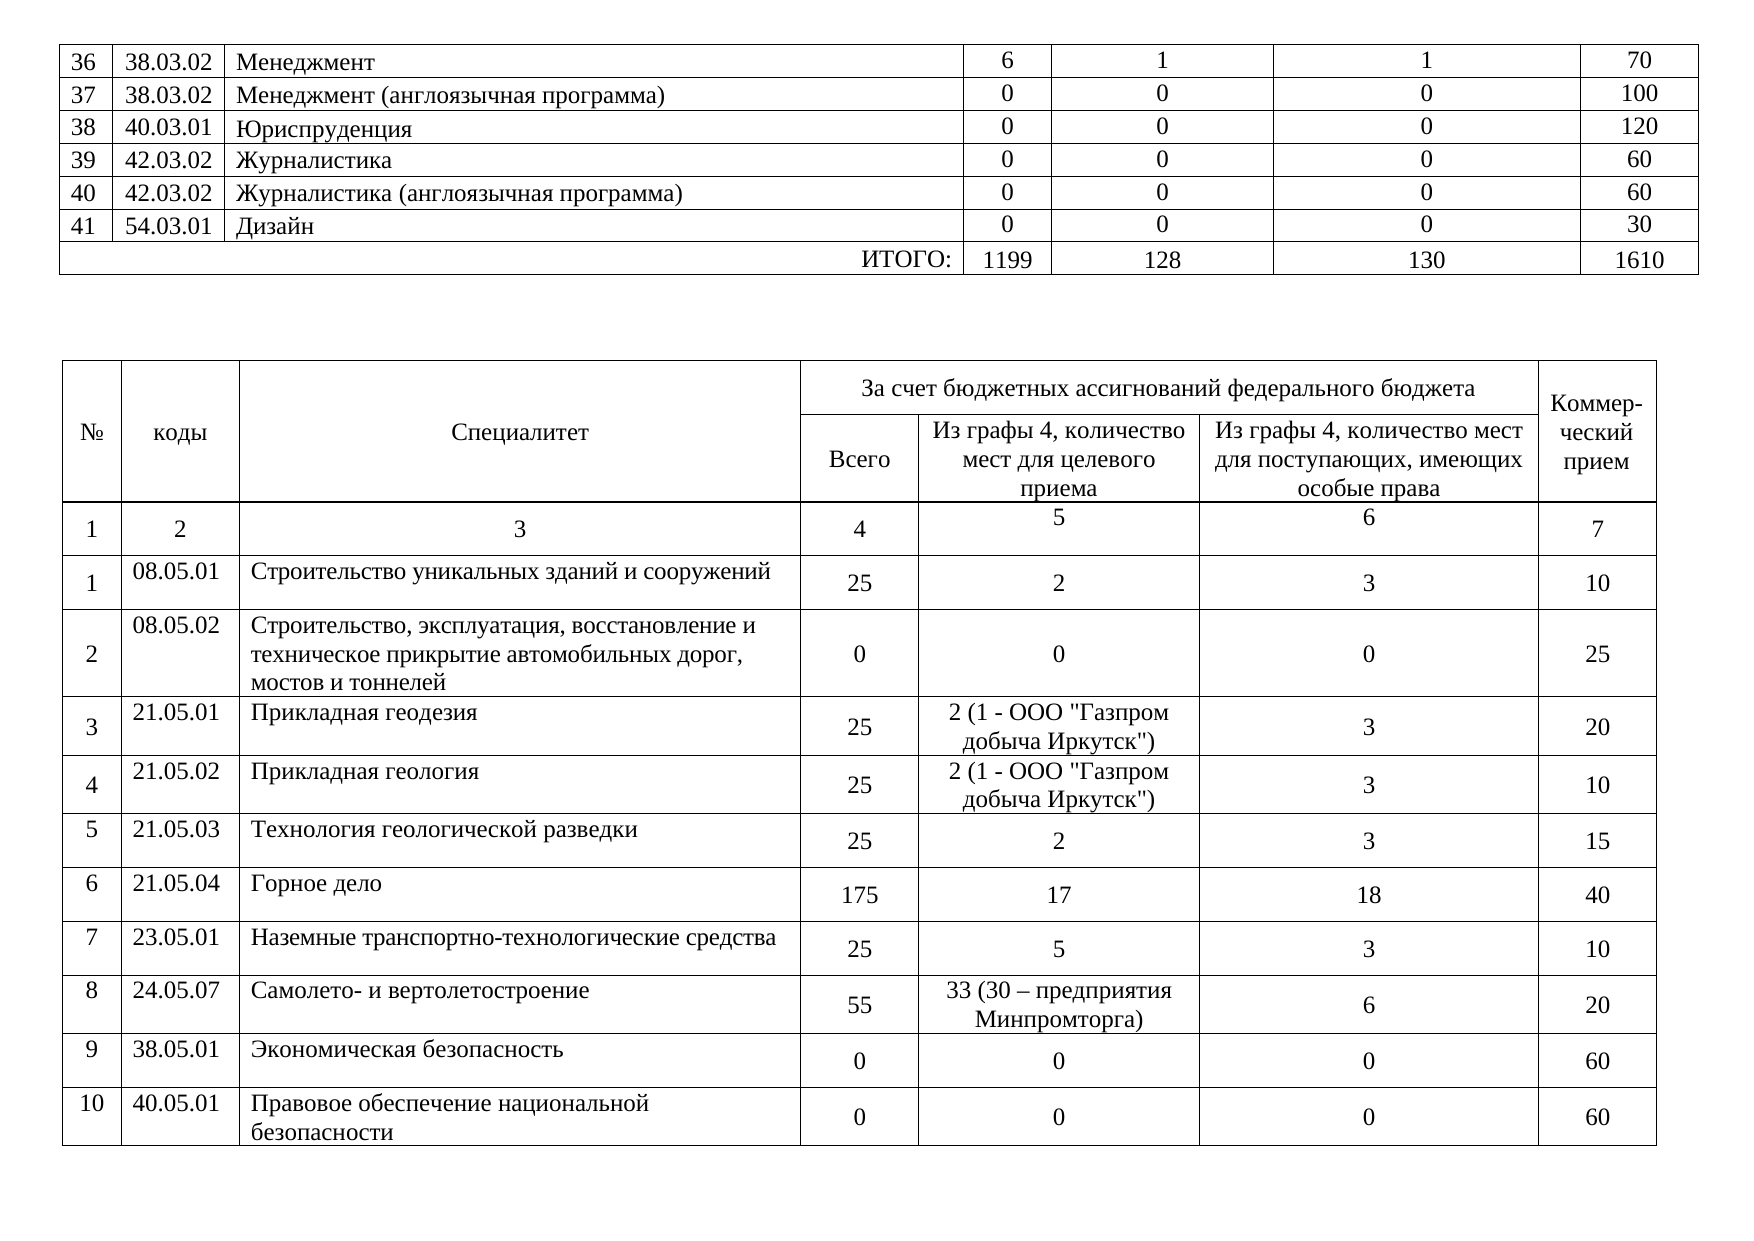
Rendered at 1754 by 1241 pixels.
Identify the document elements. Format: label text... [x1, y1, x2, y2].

table_cell 0 [1052, 177, 1273, 208]
table_cell 0 [801, 610, 918, 696]
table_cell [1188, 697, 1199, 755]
table_cell 0 [919, 610, 1199, 696]
table_cell 7 [1539, 503, 1656, 555]
table_cell 3 [1200, 814, 1538, 867]
table_cell 0 [1200, 1088, 1538, 1145]
table_cell 3 [240, 503, 800, 555]
table_cell Прикладная геодезия [240, 697, 800, 755]
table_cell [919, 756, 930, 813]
table_cell [60, 177, 112, 208]
table_cell 18 [1200, 868, 1538, 921]
table_cell 0 [1052, 210, 1273, 241]
table_cell 24.05.07 [122, 976, 239, 1033]
table_cell [60, 45, 112, 77]
table_cell 54.03.01 [113, 210, 224, 241]
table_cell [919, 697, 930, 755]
table_cell 7 [63, 922, 121, 974]
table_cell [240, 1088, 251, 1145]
table_cell 0 [1052, 144, 1273, 176]
table_cell 0 [801, 1034, 918, 1087]
table_cell 0 [964, 78, 1051, 110]
table_cell 60 [1581, 177, 1698, 208]
table_cell Журналистика (англоязычная программа) [225, 177, 963, 208]
table_cell 20 [1539, 976, 1656, 1033]
table_cell 9 [63, 1034, 121, 1087]
table_cell 0 [964, 210, 1051, 241]
table_cell 10 [1539, 556, 1656, 609]
table_cell Из графы 4, количество мест для поступающих, имеющих особые права [1200, 415, 1538, 501]
table_cell 0 [919, 1088, 1199, 1145]
table_cell 0 [964, 111, 1051, 143]
table_cell 38.05.01 [122, 1034, 239, 1087]
table_cell Наземные транспортно-технологические средства [240, 922, 800, 974]
table_cell ИТОГО: [60, 242, 963, 274]
table_cell 25 [801, 922, 918, 974]
table_cell 1 [1052, 45, 1273, 77]
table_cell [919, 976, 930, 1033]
table_cell Менеджмент (англоязычная программа) [225, 78, 963, 110]
table_cell 5 [63, 814, 121, 867]
table_cell 0 [1200, 610, 1538, 696]
table_header Коммер-ческий прием [1539, 361, 1656, 501]
table_cell 17 [919, 868, 1199, 921]
table_cell 08.05.01 [122, 556, 239, 609]
table_cell 3 [1200, 922, 1538, 974]
table_cell 5 [919, 922, 1199, 974]
table_cell 2 [122, 503, 239, 555]
table_cell 5 [919, 503, 1199, 555]
table_cell 10 [63, 1088, 121, 1145]
table_cell 21.05.03 [122, 814, 239, 867]
table_cell 6 [1200, 976, 1538, 1033]
table_cell 3 [1200, 697, 1538, 755]
table_cell 40.03.01 [113, 111, 224, 143]
table_cell 100 [1581, 78, 1698, 110]
table_cell Экономическая безопасность [240, 1034, 800, 1087]
table_cell 4 [63, 756, 121, 813]
table_cell 0 [1052, 78, 1273, 110]
table_cell 55 [801, 976, 918, 1033]
table_cell Юриспруденция [225, 111, 963, 143]
table_cell Дизайн [225, 210, 963, 241]
table_cell 6 [1200, 503, 1538, 555]
table_cell [60, 111, 112, 143]
table_cell 0 [964, 144, 1051, 176]
table_cell Всего [801, 415, 918, 501]
table_cell 60 [1539, 1034, 1656, 1087]
table_cell 23.05.01 [122, 922, 239, 974]
table_cell 21.05.01 [122, 697, 239, 755]
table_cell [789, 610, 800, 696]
table_cell 21.05.02 [122, 756, 239, 813]
table_cell Прикладная геология [240, 756, 800, 813]
table_cell Горное дело [240, 868, 800, 921]
table_cell 15 [1539, 814, 1656, 867]
table_cell 3 [1200, 756, 1538, 813]
table_cell 1 [1274, 45, 1580, 77]
table_cell 0 [1052, 111, 1273, 143]
table_cell 0 [1274, 177, 1580, 208]
table_cell 25 [801, 697, 918, 755]
table_cell 10 [1539, 922, 1656, 974]
table_header Специалитет [240, 361, 800, 501]
table_cell 42.03.02 [113, 177, 224, 208]
table_cell 3 [1200, 556, 1538, 609]
table_cell 0 [1274, 144, 1580, 176]
table_cell 38.03.02 [113, 45, 224, 77]
table_cell 3 [63, 697, 121, 755]
table_cell 6 [63, 868, 121, 921]
table_cell 25 [1539, 610, 1656, 696]
table_cell 1 [63, 556, 121, 609]
table_cell Самолето- и вертолетостроение [240, 976, 800, 1033]
table_cell Журналистика [225, 144, 963, 176]
table_cell 0 [1274, 78, 1580, 110]
table_cell 2 [63, 610, 121, 696]
table_cell 120 [1581, 111, 1698, 143]
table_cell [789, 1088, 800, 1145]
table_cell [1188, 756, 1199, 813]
table_cell 2 [919, 556, 1199, 609]
table_cell [60, 78, 112, 110]
table_cell 8 [63, 976, 121, 1033]
table_cell 1610 [1581, 242, 1698, 274]
table_cell 1 [63, 503, 121, 555]
table_cell 25 [801, 556, 918, 609]
table_cell 30 [1581, 210, 1698, 241]
table_cell 60 [1539, 1088, 1656, 1145]
table_cell 0 [964, 177, 1051, 208]
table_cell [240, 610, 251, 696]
table_cell [60, 210, 112, 241]
table_cell 21.05.04 [122, 868, 239, 921]
table_cell Строительство уникальных зданий и сооружений [240, 556, 800, 609]
table_cell 40.05.01 [122, 1088, 239, 1145]
table_cell 1199 [964, 242, 1051, 274]
table_cell 130 [1274, 242, 1580, 274]
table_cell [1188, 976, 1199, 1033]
table_cell Технология геологической разведки [240, 814, 800, 867]
table_cell 25 [801, 814, 918, 867]
table_cell Из графы 4, количество мест для целевого приема [919, 415, 1199, 501]
table_cell 128 [1052, 242, 1273, 274]
table_header За счет бюджетных ассигнований федерального бюджета [801, 361, 1538, 414]
table_cell 25 [801, 756, 918, 813]
table_cell 0 [1200, 1034, 1538, 1087]
table_cell [60, 144, 112, 176]
table_cell 0 [1274, 111, 1580, 143]
table_cell 10 [1539, 756, 1656, 813]
table_cell 2 [919, 814, 1199, 867]
table_cell 4 [801, 503, 918, 555]
table_cell 6 [964, 45, 1051, 77]
table_cell 175 [801, 868, 918, 921]
table_cell 08.05.02 [122, 610, 239, 696]
table_cell 0 [1274, 210, 1580, 241]
table_cell Менеджмент [225, 45, 963, 77]
table_cell 60 [1581, 144, 1698, 176]
table_header № [63, 361, 121, 501]
table_cell 42.03.02 [113, 144, 224, 176]
table_cell 0 [801, 1088, 918, 1145]
table_cell 40 [1539, 868, 1656, 921]
table_cell 38.03.02 [113, 78, 224, 110]
table_cell 0 [919, 1034, 1199, 1087]
table_header коды [122, 361, 239, 501]
table_cell 70 [1581, 45, 1698, 77]
table_cell 20 [1539, 697, 1656, 755]
